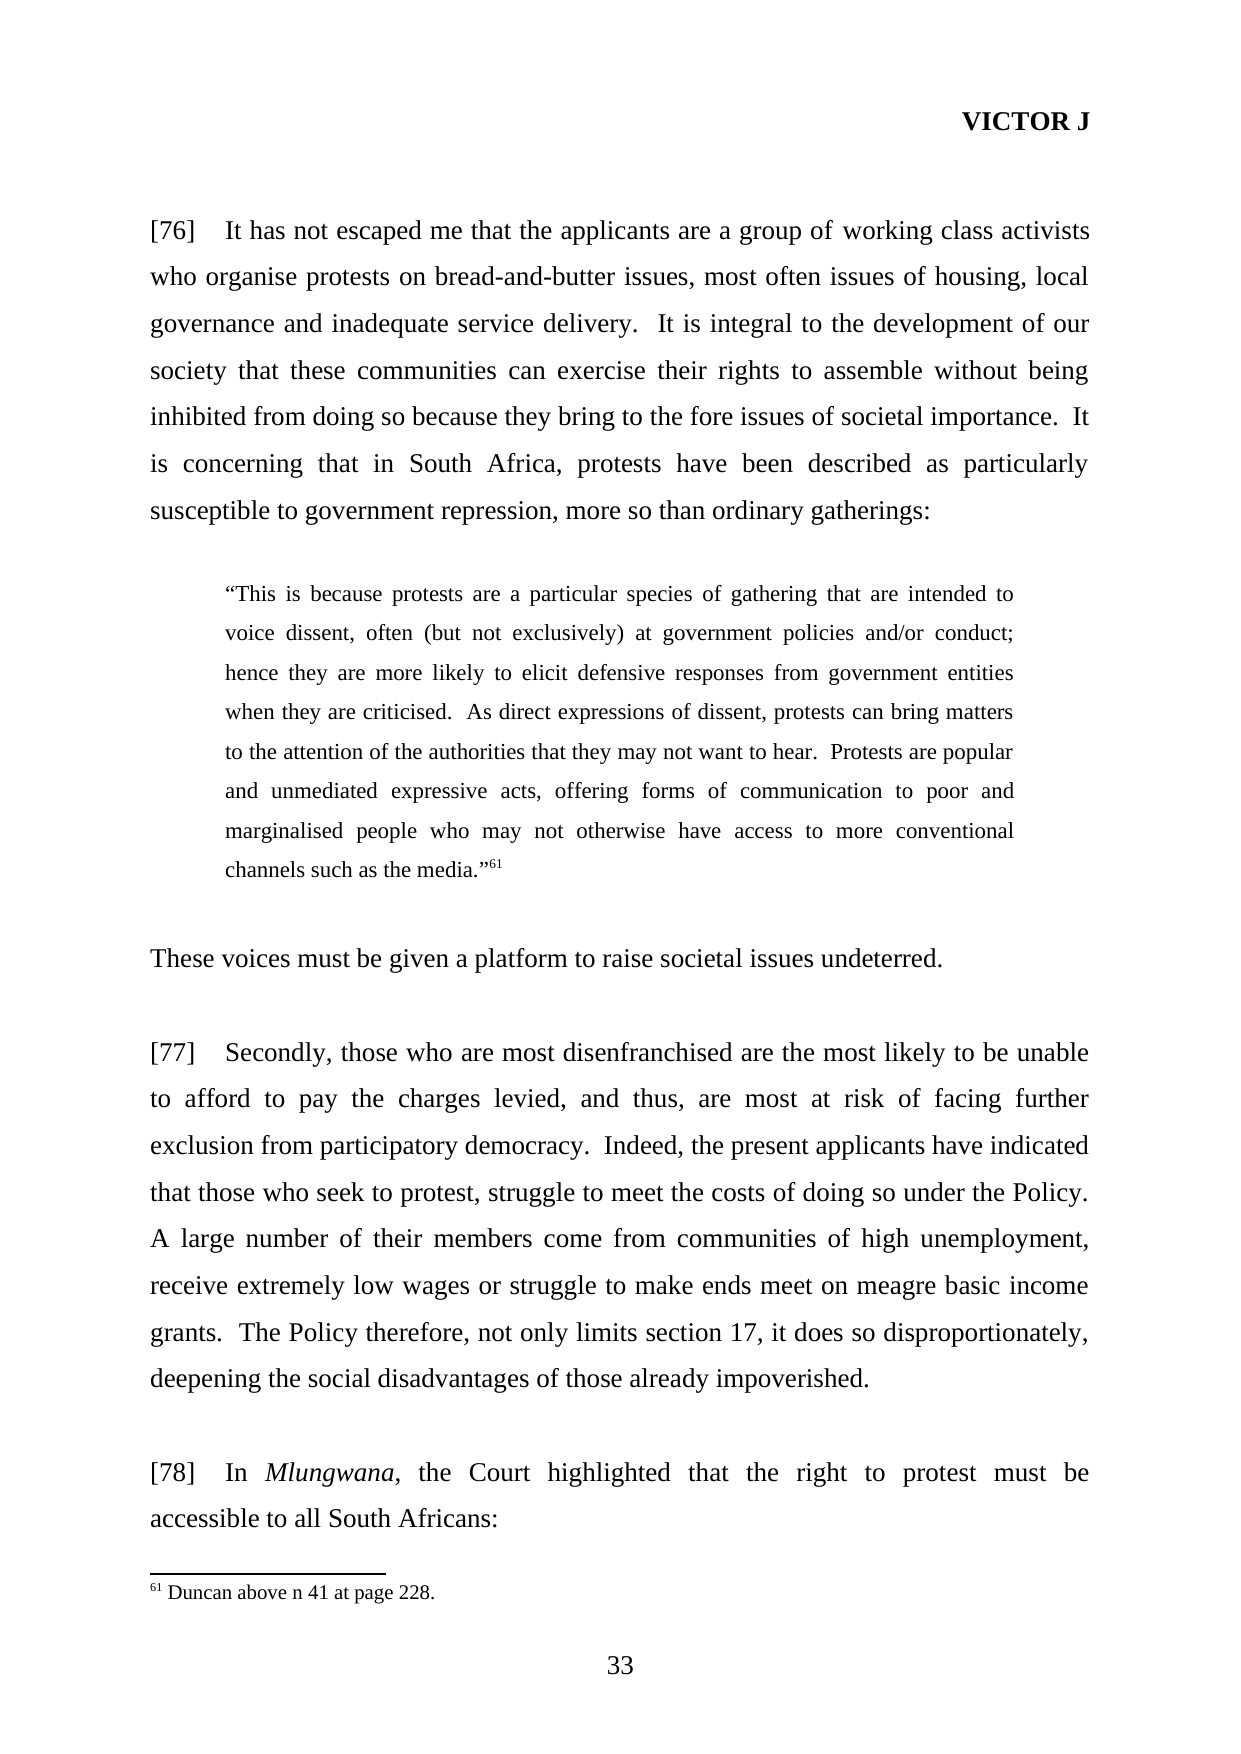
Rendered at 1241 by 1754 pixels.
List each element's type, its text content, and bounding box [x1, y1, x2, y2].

text Secondly, those who are most disenfranchised are the most likely to be unable to afford to pay the charges levied, and thus, are most at risk of facing further exclusion from participatory democracy. Indeed, the present applicants have indicated that those who seek to protest, struggle to meet the costs of doing so under the Policy. A large number of their members come from communities of high unemployment, receive extremely low wages or struggle to make ends meet on meagre basic income grants. The Policy therefore, not only limits section 17, it does so disproportionately, deepening the social disadvantages of those already impoverished. [150, 1036, 1090, 1394]
text It has not escaped me that the applicants are a group of working class activists who organise protests on bread-and-butter issues, most often issues of housing, local governance and inadequate service delivery. It is integral to the development of our society that these communities can exercise their rights to assemble without being inhibited from doing so because they bring to the fore issues of societal importance. It is concerning that in South Africa, protests have been described as particularly susceptible to government repression, more so than ordinary gatherings: [150, 214, 1090, 525]
text In Mlungwana, the Court highlighted that the right to protest must be accessible to all South Africans: [150, 1456, 1090, 1534]
list These voices must be given a platform to raise societal issues undeterred. [150, 942, 1090, 974]
text “This is because protests are a particular species of gathering that are intended to voice dissent, often (but not exclusively) at government policies and/or conduct; hence they are more likely to elicit defensive responses from government entities when they are criticised. As direct expressions of dissent, protests can bring matters to the attention of the authorities that they may not want to hear. Protests are popular and unmediated expressive acts, offering forms of communication to poor and marginalised people who may not otherwise have access to more conventional channels such as the media.” [225, 580, 1015, 883]
